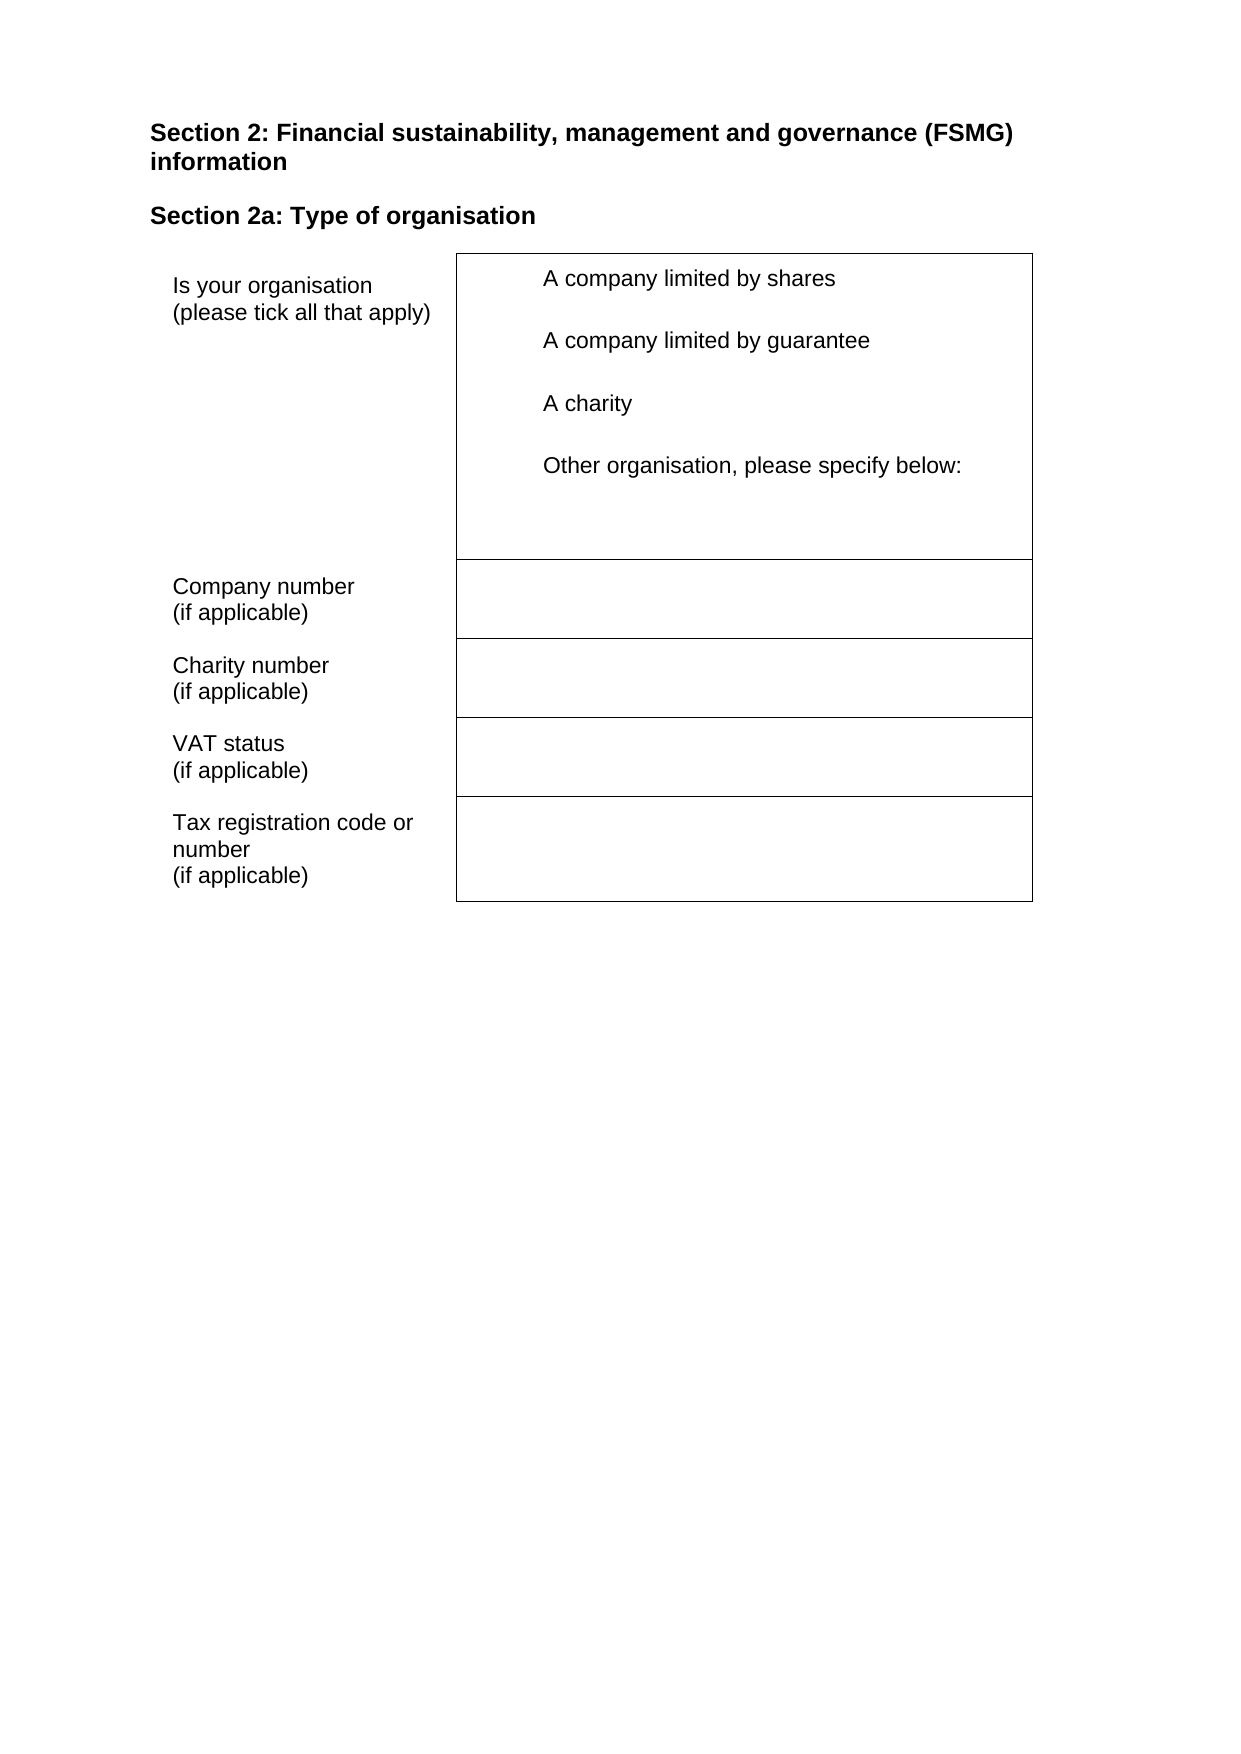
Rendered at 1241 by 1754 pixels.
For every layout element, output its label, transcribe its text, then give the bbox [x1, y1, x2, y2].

table_cell VAT status (if applicable) [161, 717, 456, 796]
text Section 2a: Type of organisation [150, 198, 1090, 230]
table_cell Company number (if applicable) [161, 559, 456, 638]
text Section 2: Financial sustainability, management and governance (FSMG) information [150, 118, 1090, 176]
table_cell [457, 797, 1032, 901]
table_cell [457, 718, 1032, 796]
table_cell Tax registration code or number (if applicable) [161, 796, 456, 901]
table_cell Charity number (if applicable) [161, 638, 456, 717]
table_header A company limited by shares A company limited by guarantee A charity Other organisation, please specify below: [457, 254, 1032, 559]
table_cell [457, 639, 1032, 717]
table_header Is your organisation (please tick all that apply) [161, 253, 456, 559]
table_cell [457, 560, 1032, 638]
